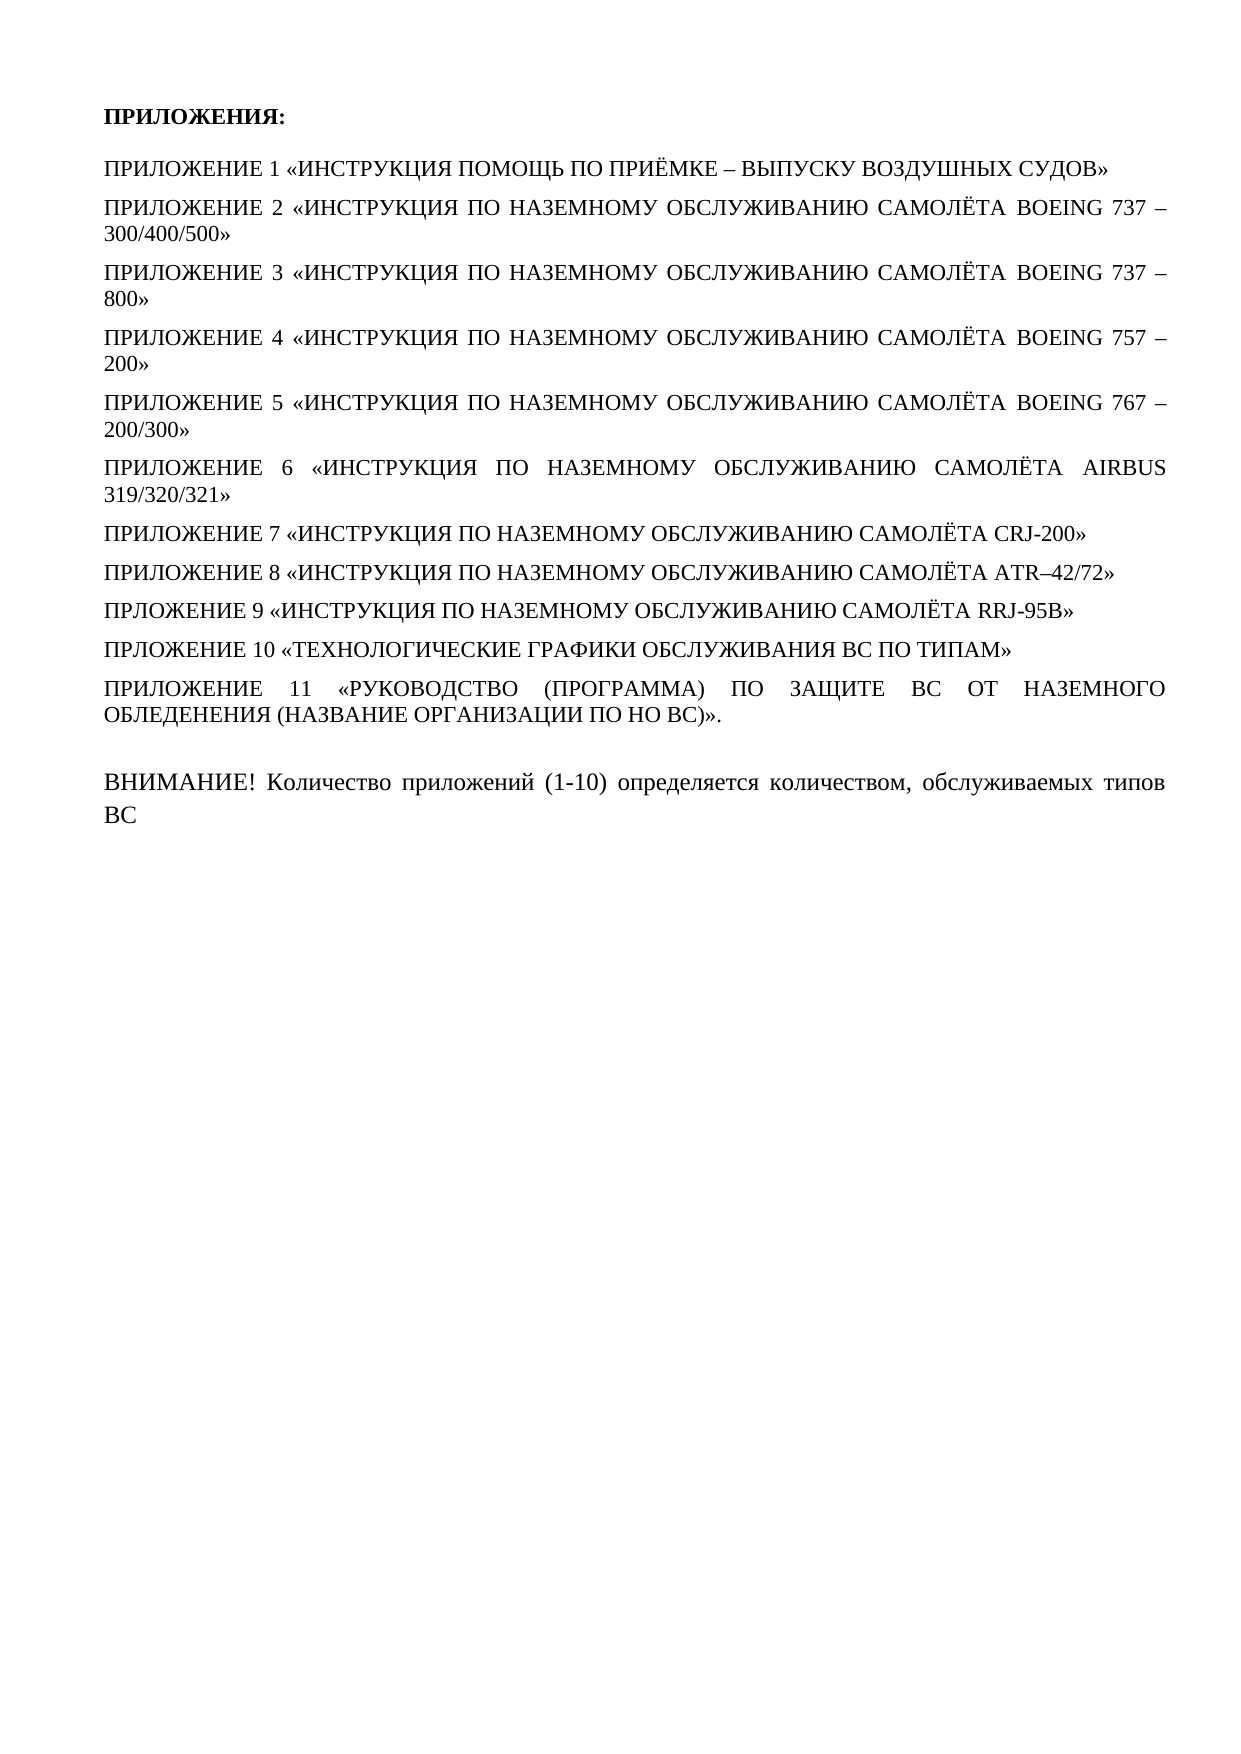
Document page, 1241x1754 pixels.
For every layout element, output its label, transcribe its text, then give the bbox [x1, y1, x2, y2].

text ПРИЛОЖЕНИЯ: [103, 103, 1167, 130]
text ПРИЛОЖЕНИЕ 3 «ИНСТРУКЦИЯ ПО НАЗЕМНОМУ ОБСЛУЖИВАНИЮ САМОЛЁТА BOEING 737 – 800» [103, 259, 1167, 312]
text ПРИЛОЖЕНИЕ 7 «ИНСТРУКЦИЯ ПО НАЗЕМНОМУ ОБСЛУЖИВАНИЮ САМОЛЁТА CRJ-200» [103, 520, 1167, 546]
text ПРИЛОЖЕНИЕ 5 «ИНСТРУКЦИЯ ПО НАЗЕМНОМУ ОБСЛУЖИВАНИЮ САМОЛЁТА BOEING 767 – 200/300» [103, 389, 1167, 442]
text ПРИЛОЖЕНИЕ 1 «ИНСТРУКЦИЯ ПОМОЩЬ ПО ПРИЁМКЕ – ВЫПУСКУ ВОЗДУШНЫХ СУДОВ» [103, 155, 1167, 181]
text ПРЛОЖЕНИЕ 9 «ИНСТРУКЦИЯ ПО НАЗЕМНОМУ ОБСЛУЖИВАНИЮ САМОЛЁТА RRJ-95B» [103, 597, 1167, 624]
text ПРЛОЖЕНИЕ 10 «ТЕХНОЛОГИЧЕСКИЕ ГРАФИКИ ОБСЛУЖИВАНИЯ ВС ПО ТИПАМ» [103, 636, 1167, 663]
text ПРИЛОЖЕНИЕ 8 «ИНСТРУКЦИЯ ПО НАЗЕМНОМУ ОБСЛУЖИВАНИЮ САМОЛЁТА ATR–42/72» [103, 558, 1167, 585]
text ПРИЛОЖЕНИЕ 6 «ИНСТРУКЦИЯ ПО НАЗЕМНОМУ ОБСЛУЖИВАНИЮ САМОЛЁТА AIRBUS 319/320/321» [103, 454, 1167, 507]
text ПРИЛОЖЕНИЕ 4 «ИНСТРУКЦИЯ ПО НАЗЕМНОМУ ОБСЛУЖИВАНИЮ САМОЛЁТА BOEING 757 – 200» [103, 324, 1167, 377]
text ВНИМАНИЕ! Количество приложений (1-10) определяется количеством, обслуживаемых типов ВС [103, 767, 1167, 828]
text ПРИЛОЖЕНИЕ 2 «ИНСТРУКЦИЯ ПО НАЗЕМНОМУ ОБСЛУЖИВАНИЮ САМОЛЁТА BOEING 737 – 300/400/500» [103, 194, 1167, 246]
text ПРИЛОЖЕНИЕ 11 «РУКОВОДСТВО (ПРОГРАММА) ПО ЗАЩИТЕ ВС ОТ НАЗЕМНОГО ОБЛЕДЕНЕНИЯ (НАЗВАНИЕ ОРГАНИЗАЦИИ ПО НО ВС)». [103, 675, 1167, 728]
